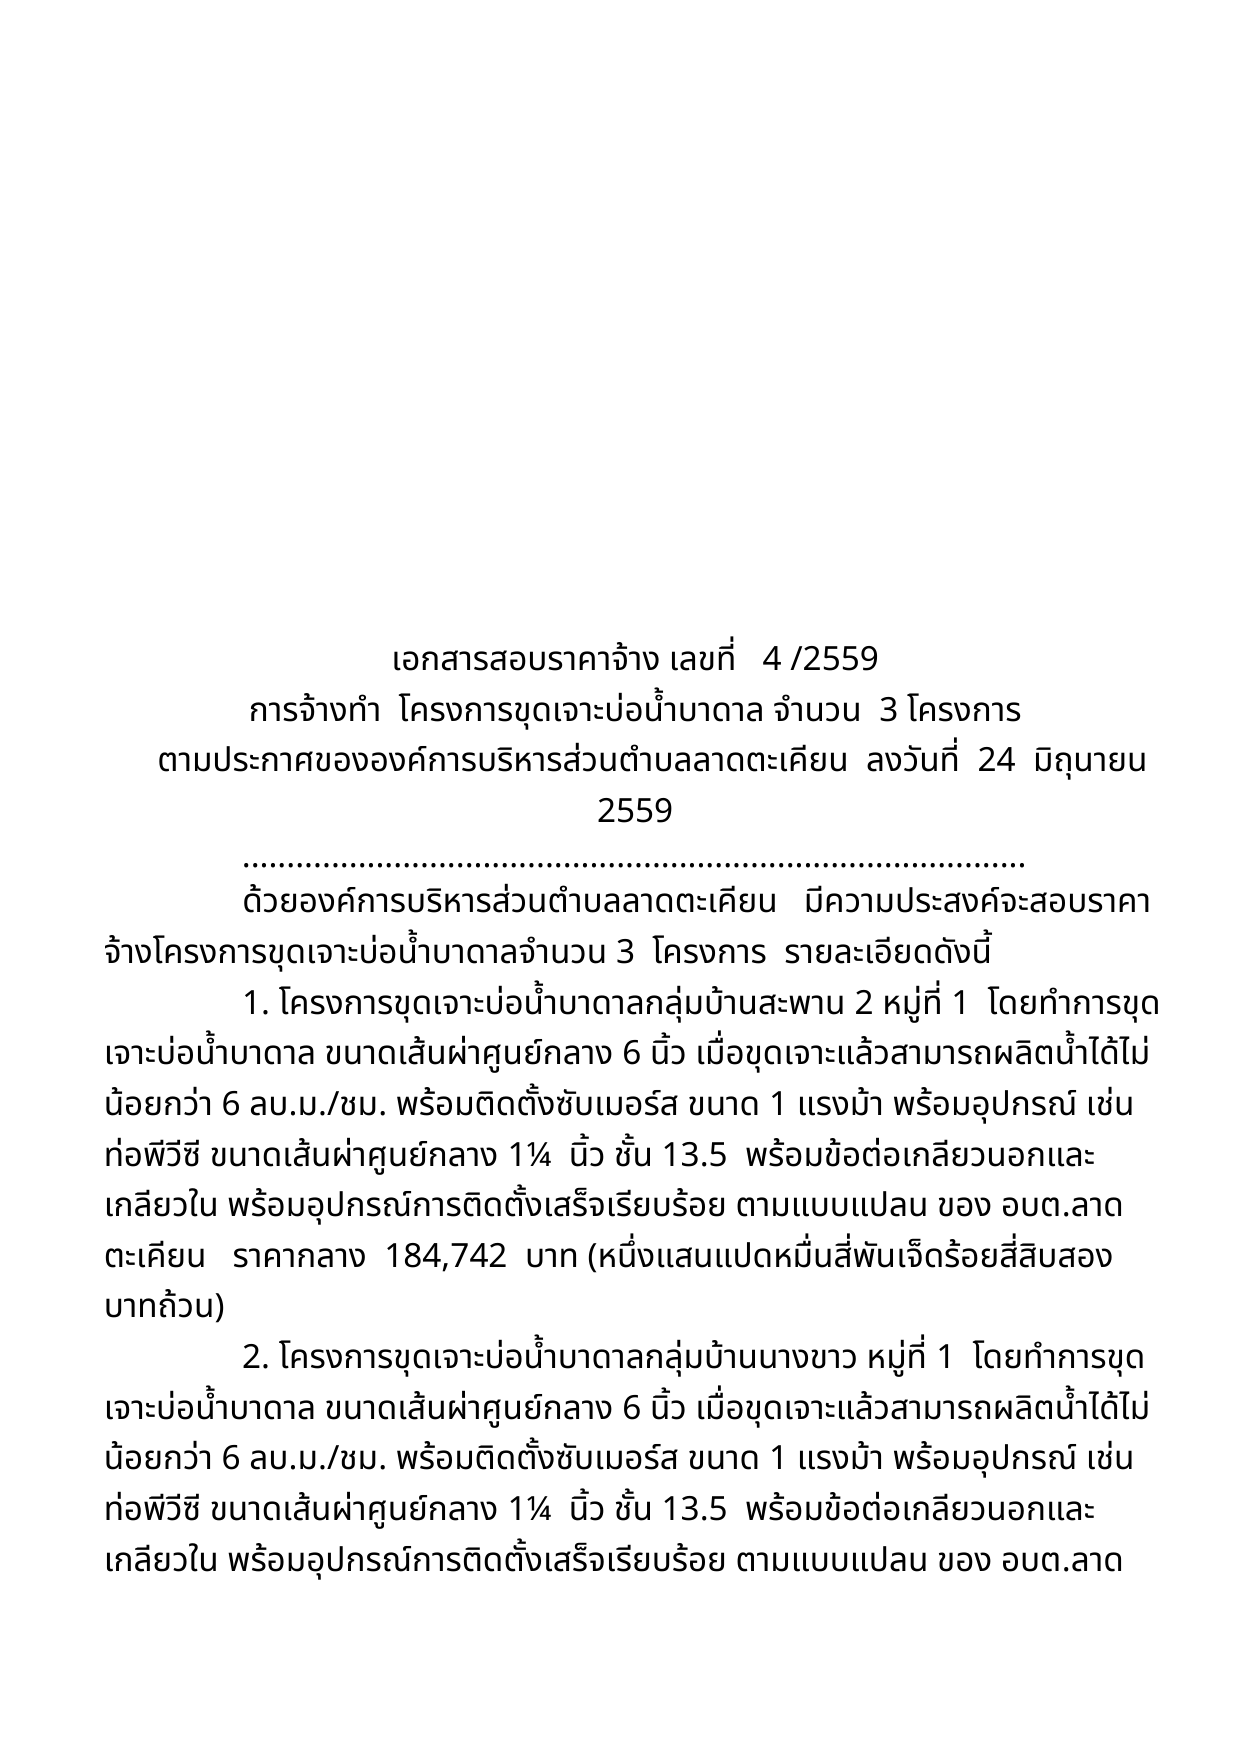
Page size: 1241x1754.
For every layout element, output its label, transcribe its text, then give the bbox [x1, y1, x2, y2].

text ด้วยองค์การบริหารส่วนตำบลลาดตะเคียน มีความประสงค์จะสอบราคาจ้างโครงการขุดเจาะบ่อน้ำบาดาลจำนวน 3 โครงการ รายละเอียดดังนี้ [103, 877, 1167, 978]
text ........................................................................................ [103, 832, 1167, 877]
text การจ้างทำ โครงการขุดเจาะบ่อน้ำบาดาล จำนวน 3 โครงการ [103, 685, 1167, 736]
text 1. โครงการขุดเจาะบ่อน้ำบาดาลกลุ่มบ้านสะพาน 2 หมู่ที่ 1 โดยทำการขุดเจาะบ่อน้ำบาดาล ขนาดเส้นผ่าศูนย์กลาง 6 นิ้ว เมื่อขุดเจาะแล้วสามารถผลิตน้ำได้ไม่น้อยกว่า 6 ลบ.ม./ชม. พร้อมติดตั้งซับเมอร์ส ขนาด 1 แรงม้า พร้อมอุปกรณ์ เช่น ท่อพีวีซี ขนาดเส้นผ่าศูนย์กลาง 1¼ นิ้ว ชั้น 13.5 พร้อมข้อต่อเกลียวนอกและเกลียวใน พร้อมอุปกรณ์การติดตั้งเสร็จเรียบร้อย ตามแบบแปลน ของ อบต.ลาดตะเคียน ราคากลาง 184,742 บาท (หนึ่งแสนแปดหมื่นสี่พันเจ็ดร้อยสี่สิบสองบาทถ้วน) [103, 978, 1167, 1333]
text ตามประกาศขององค์การบริหารส่วนตำบลลาดตะเคียน ลงวันที่ 24 มิถุนายน 2559 [103, 736, 1167, 832]
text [103, 1333, 1167, 1586]
text เอกสารสอบราคาจ้าง เลขที่ 4 /2559 [103, 635, 1167, 685]
